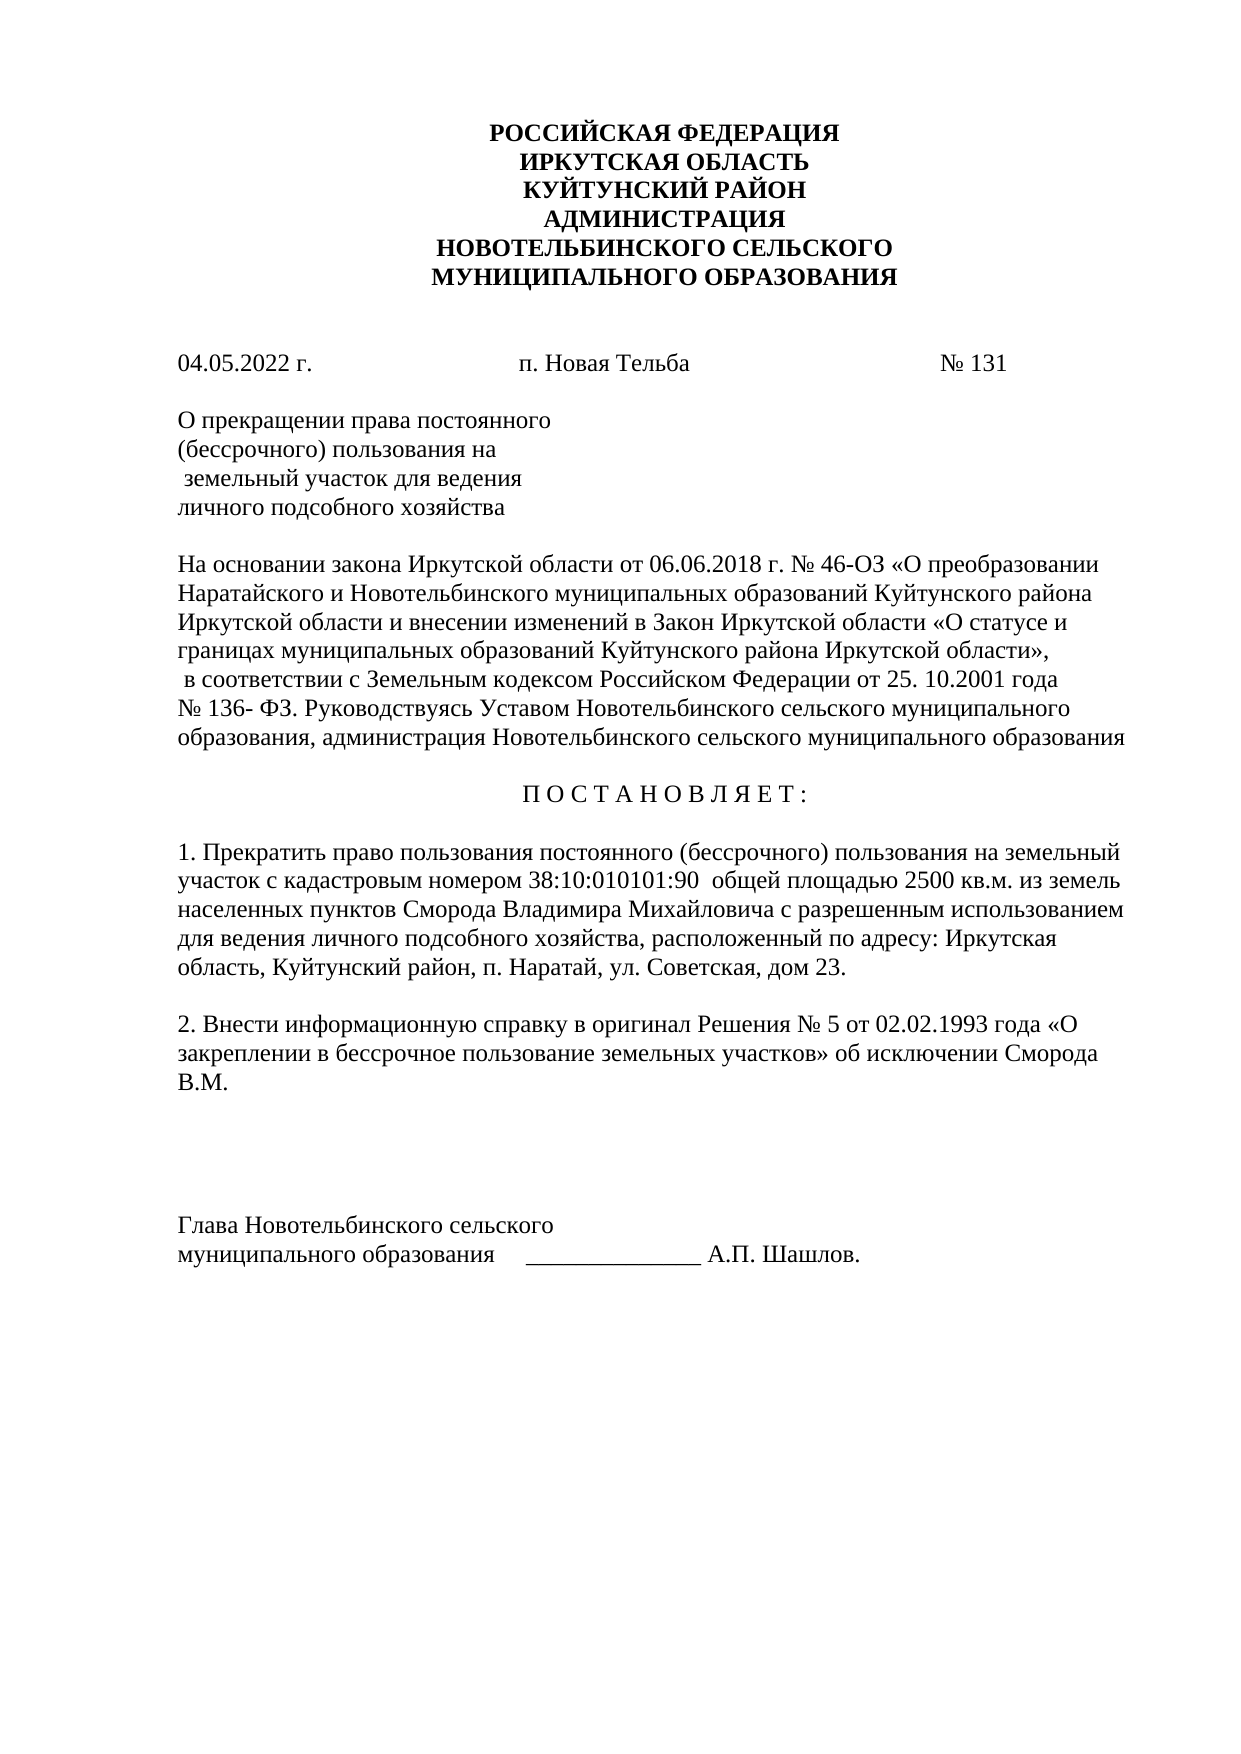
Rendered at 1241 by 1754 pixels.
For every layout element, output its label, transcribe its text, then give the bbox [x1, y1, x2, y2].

text О прекращении права постоянного [177, 406, 1152, 434]
text На основании закона Иркутской области от 06.06.2018 г. № 46-ОЗ «О преобразовании Наратайского и Новотельбинского муниципальных образований Куйтунского района Иркутской области и внесении изменений в Закон Иркутской области «О статусе и границах муниципальных образований Куйтунского района Иркутской области», [177, 549, 1152, 664]
text ИРКУТСКАЯ ОБЛАСТЬ [177, 147, 1152, 176]
text АДМИНИСТРАЦИЯ [177, 204, 1152, 233]
text личного подсобного хозяйства [177, 492, 1152, 521]
text Глава Новотельбинского сельского муниципального образования ______________ А.П. Шашлов. [177, 1211, 1152, 1268]
text 04.05.2022 г. п. Новая Тельба № 131 [177, 348, 1152, 377]
text 1. Прекратить право пользования постоянного (бессрочного) пользования на земельный участок с кадастровым номером 38:10:010101:90 общей площадью 2500 кв.м. из земель населенных пунктов Сморода Владимира Михайловича с разрешенным использованием для ведения личного подсобного хозяйства, расположенный по адресу: Иркутская область, Куйтунский район, п. Наратай, ул. Советская, дом 23. [177, 837, 1152, 981]
text (бессрочного) пользования на [177, 434, 1152, 463]
text РОССИЙСКАЯ ФЕДЕРАЦИЯ [177, 118, 1152, 147]
text КУЙТУНСКИЙ РАЙОН [177, 176, 1152, 204]
text в соответствии с Земельным кодексом Российском Федерации от 25. 10.2001 года [177, 664, 1152, 693]
text земельный участок для ведения [177, 463, 1152, 492]
text № 136- ФЗ. Руководствуясь Уставом Новотельбинского сельского муниципального образования, администрация Новотельбинского сельского муниципального образования [177, 693, 1152, 751]
text П О С Т А Н О В Л Я Е Т : [177, 779, 1152, 808]
text НОВОТЕЛЬБИНСКОГО СЕЛЬСКОГО МУНИЦИПАЛЬНОГО ОБРАЗОВАНИЯ [177, 233, 1152, 291]
text 2. Внести информационную справку в оригинал Решения № 5 от 02.02.1993 года «О закреплении в бессрочное пользование земельных участков» об исключении Сморода В.М. [177, 1009, 1152, 1096]
